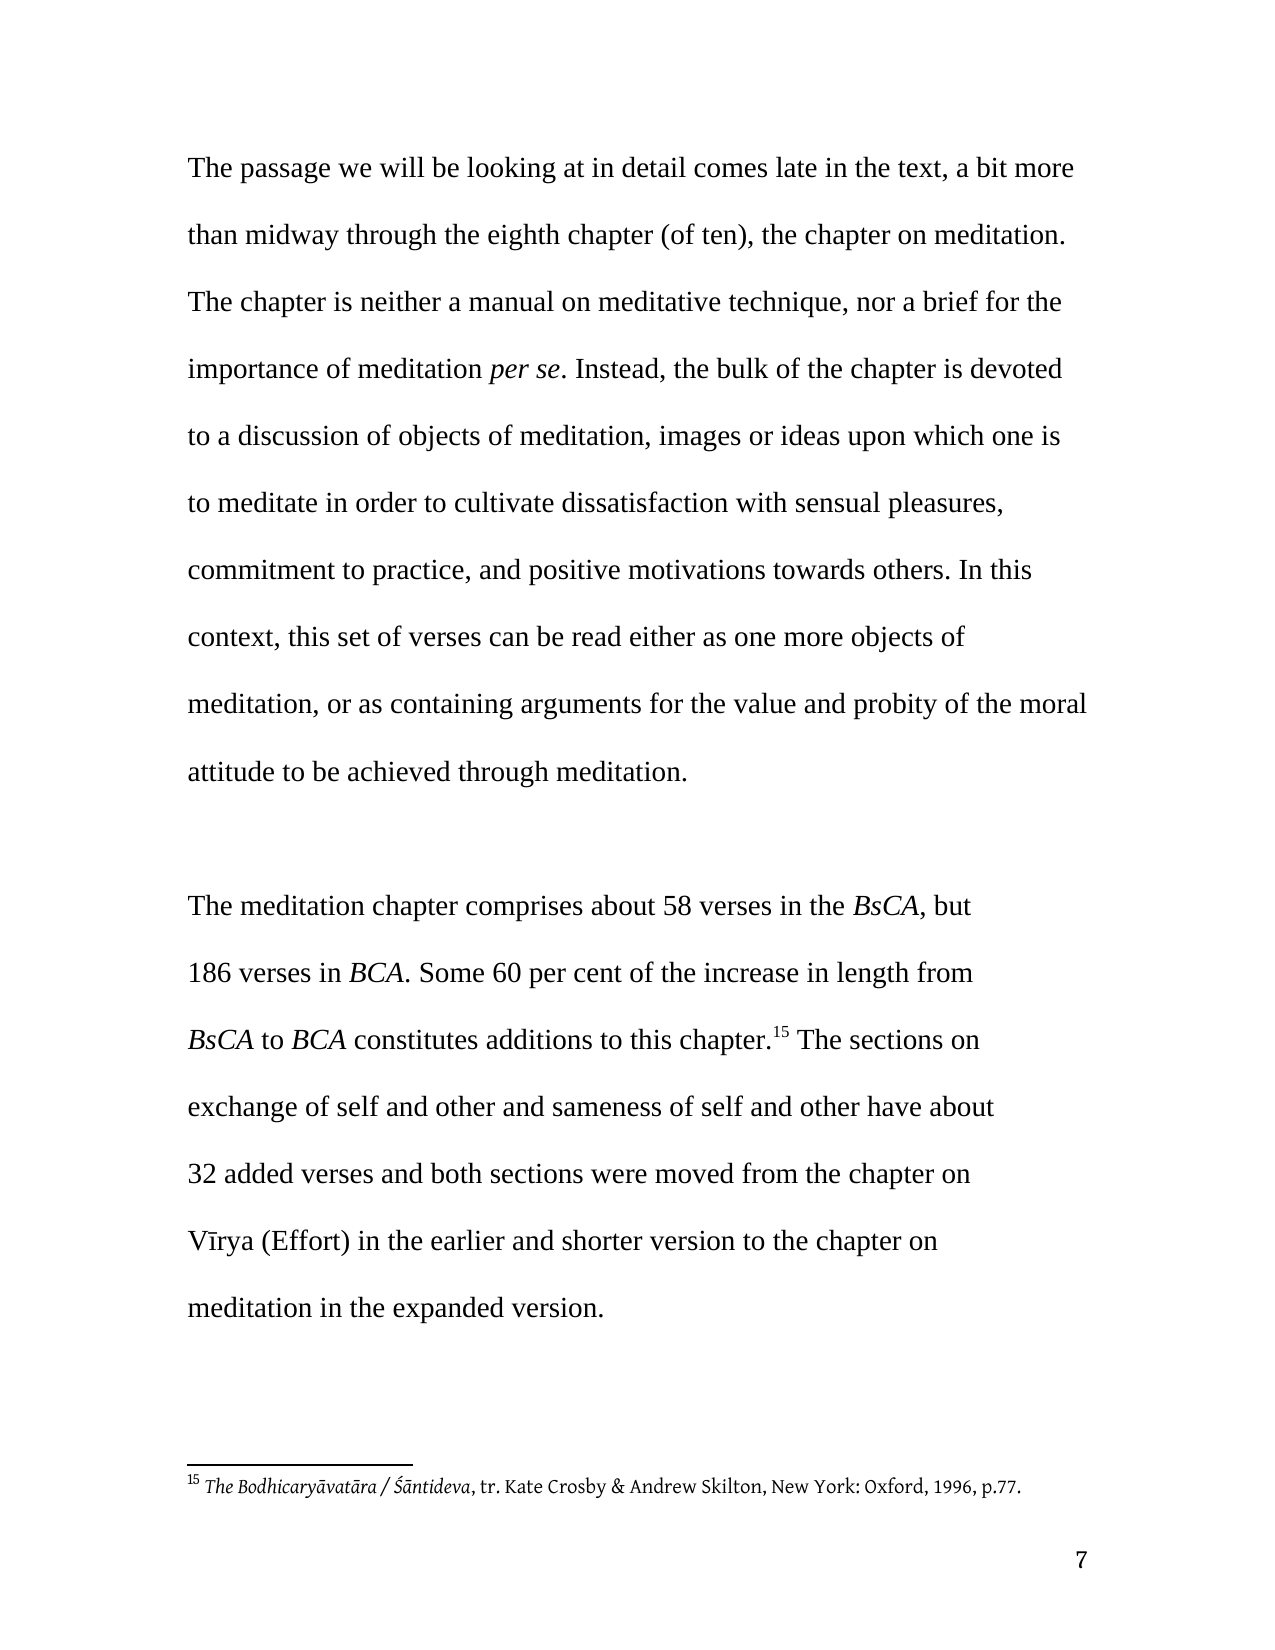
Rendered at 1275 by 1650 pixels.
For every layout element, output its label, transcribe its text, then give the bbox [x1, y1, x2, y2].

text The about 58 verses in the BsCA, but 186 verses in BCA. Some 60 per cent of the increase in length from BsCA to BCA constitutes additions to this chapter. The sections on exchange of self and other and sameness of self and other have about 32 added verses and both sections were moved from the chapter on Vīrya (Effort) in the earlier and shorter version to the chapter on meditation in the expanded version. [187, 888, 1012, 1324]
text The passage we will be looking at in detail comes late in the text, a bit more than midway through the eighth chapter (of ten), the chapter on meditation. The chapter is neither a manual on meditative technique, nor a brief for the importance of meditation per se. Instead, the bulk of the chapter is devoted to a discussion of objects of meditation, images or ideas upon which one is to meditate in order to cultivate dissatisfaction with sensual pleasures, commitment to practice, and positive motivations towards others. In this context, this set of verses can be read either as one more objects of meditation, or as containing arguments for the value and probity of the moral attitude to be achieved through meditation. [187, 150, 1087, 787]
